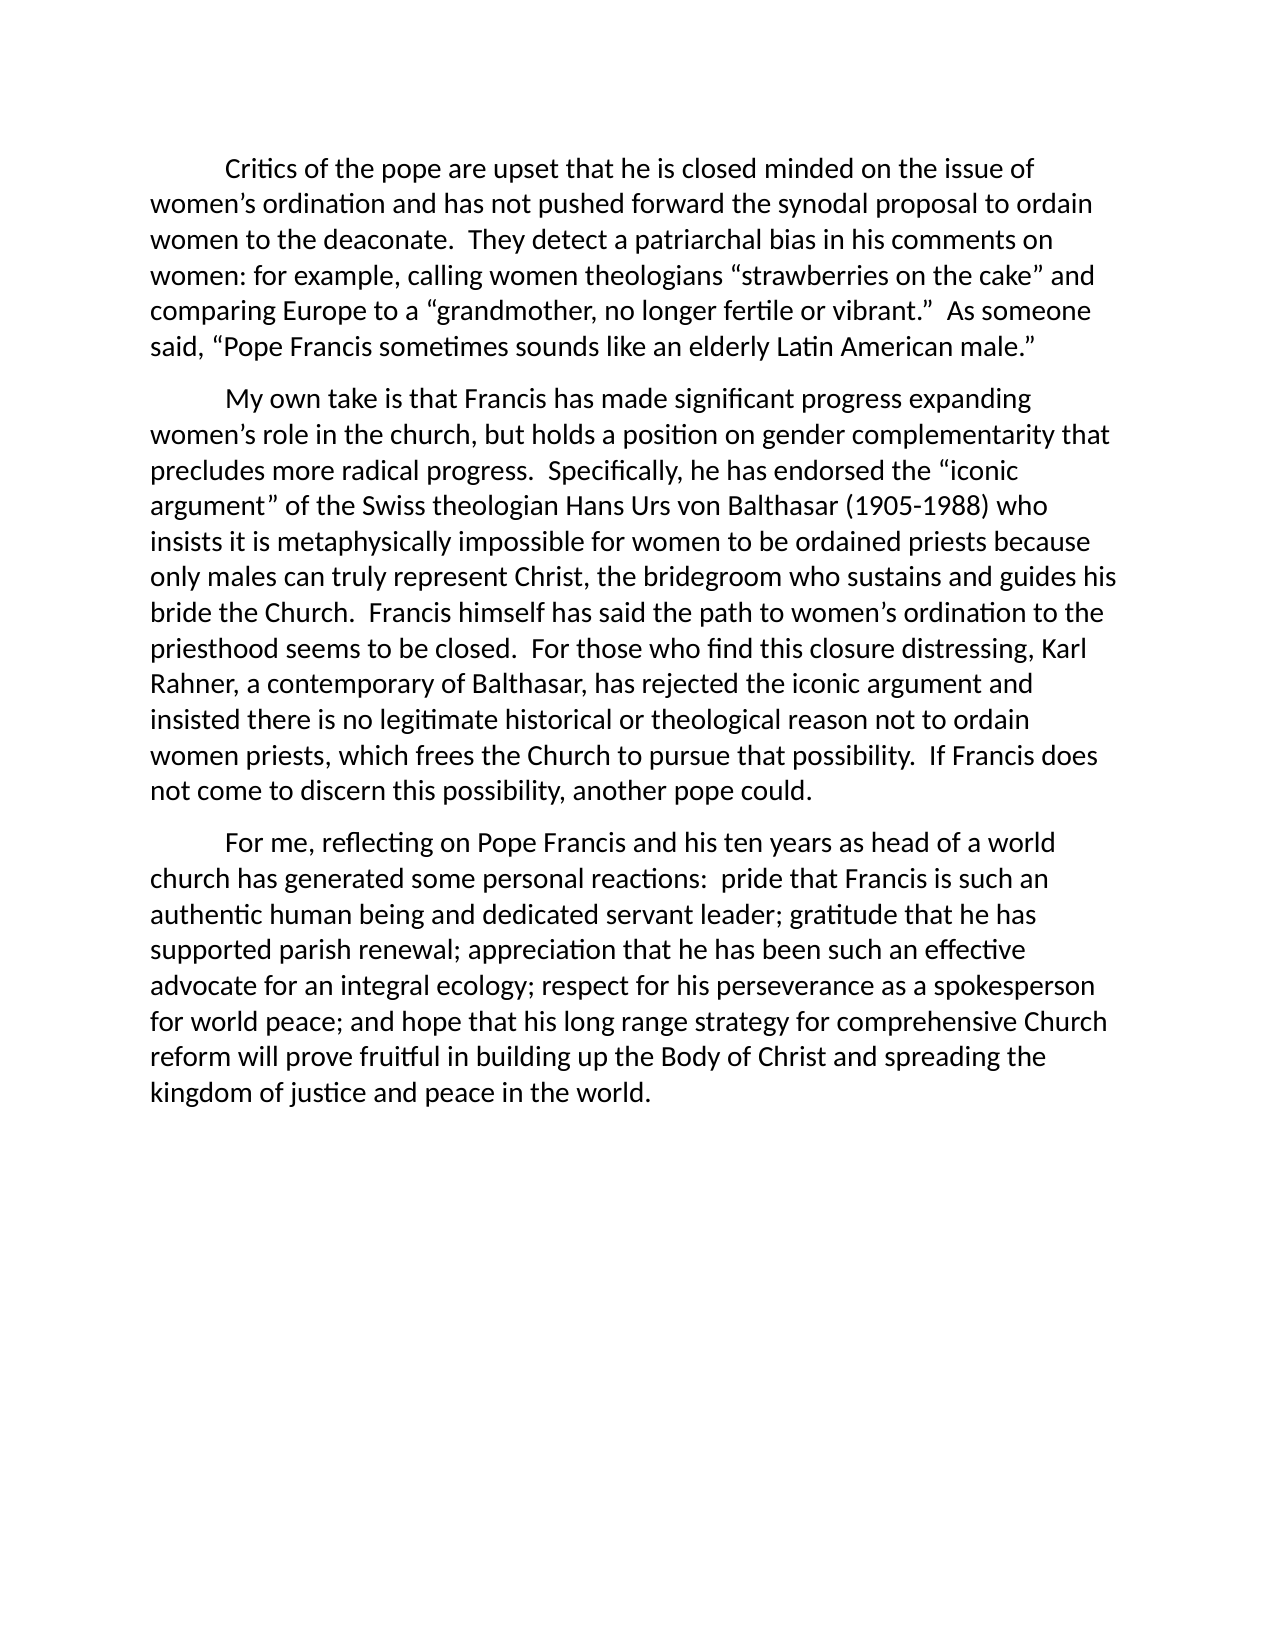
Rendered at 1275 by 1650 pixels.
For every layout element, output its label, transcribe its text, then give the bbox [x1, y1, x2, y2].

text For me, reflecting on Pope Francis and his ten years as head of a world church has generated some personal reactions: pride that Francis is such an authentic human being and dedicated servant leader; gratitude that he has supported parish renewal; appreciation that he has been such an effective advocate for an integral ecology; respect for his perseverance as a spokesperson for world peace; and hope that his long range strategy for comprehensive Church reform will prove fruitful in building up the Body of Christ and spreading the kingdom of justice and peace in the world. [150, 824, 1125, 1109]
text Critics of the pope are upset that he is closed minded on the issue of women’s ordination and has not pushed forward the synodal proposal to ordain women to the deaconate. They detect a patriarchal bias in his comments on women: for example, calling women theologians “strawberries on the cake” and comparing Europe to a “grandmother, no longer fertile or vibrant.” As someone said, “Pope Francis sometimes sounds like an elderly Latin American male.” [150, 150, 1125, 364]
text My own take is that Francis has made significant progress expanding women’s role in the church, but holds a position on gender complementarity that precludes more radical progress. Specifically, he has endorsed the “iconic argument” of the Swiss theologian Hans Urs von Balthasar (1905-1988) who insists it is metaphysically impossible for women to be ordained priests because only males can truly represent Christ, the bridegroom who sustains and guides his bride the Church. Francis himself has said the path to women’s ordination to the priesthood seems to be closed. For those who find this closure distressing, Karl Rahner, a contemporary of Balthasar, has rejected the iconic argument and insisted there is no legitimate historical or theological reason not to ordain women priests, which frees the Church to pursue that possibility. If Francis does not come to discern this possibility, another pope could. [150, 380, 1125, 808]
